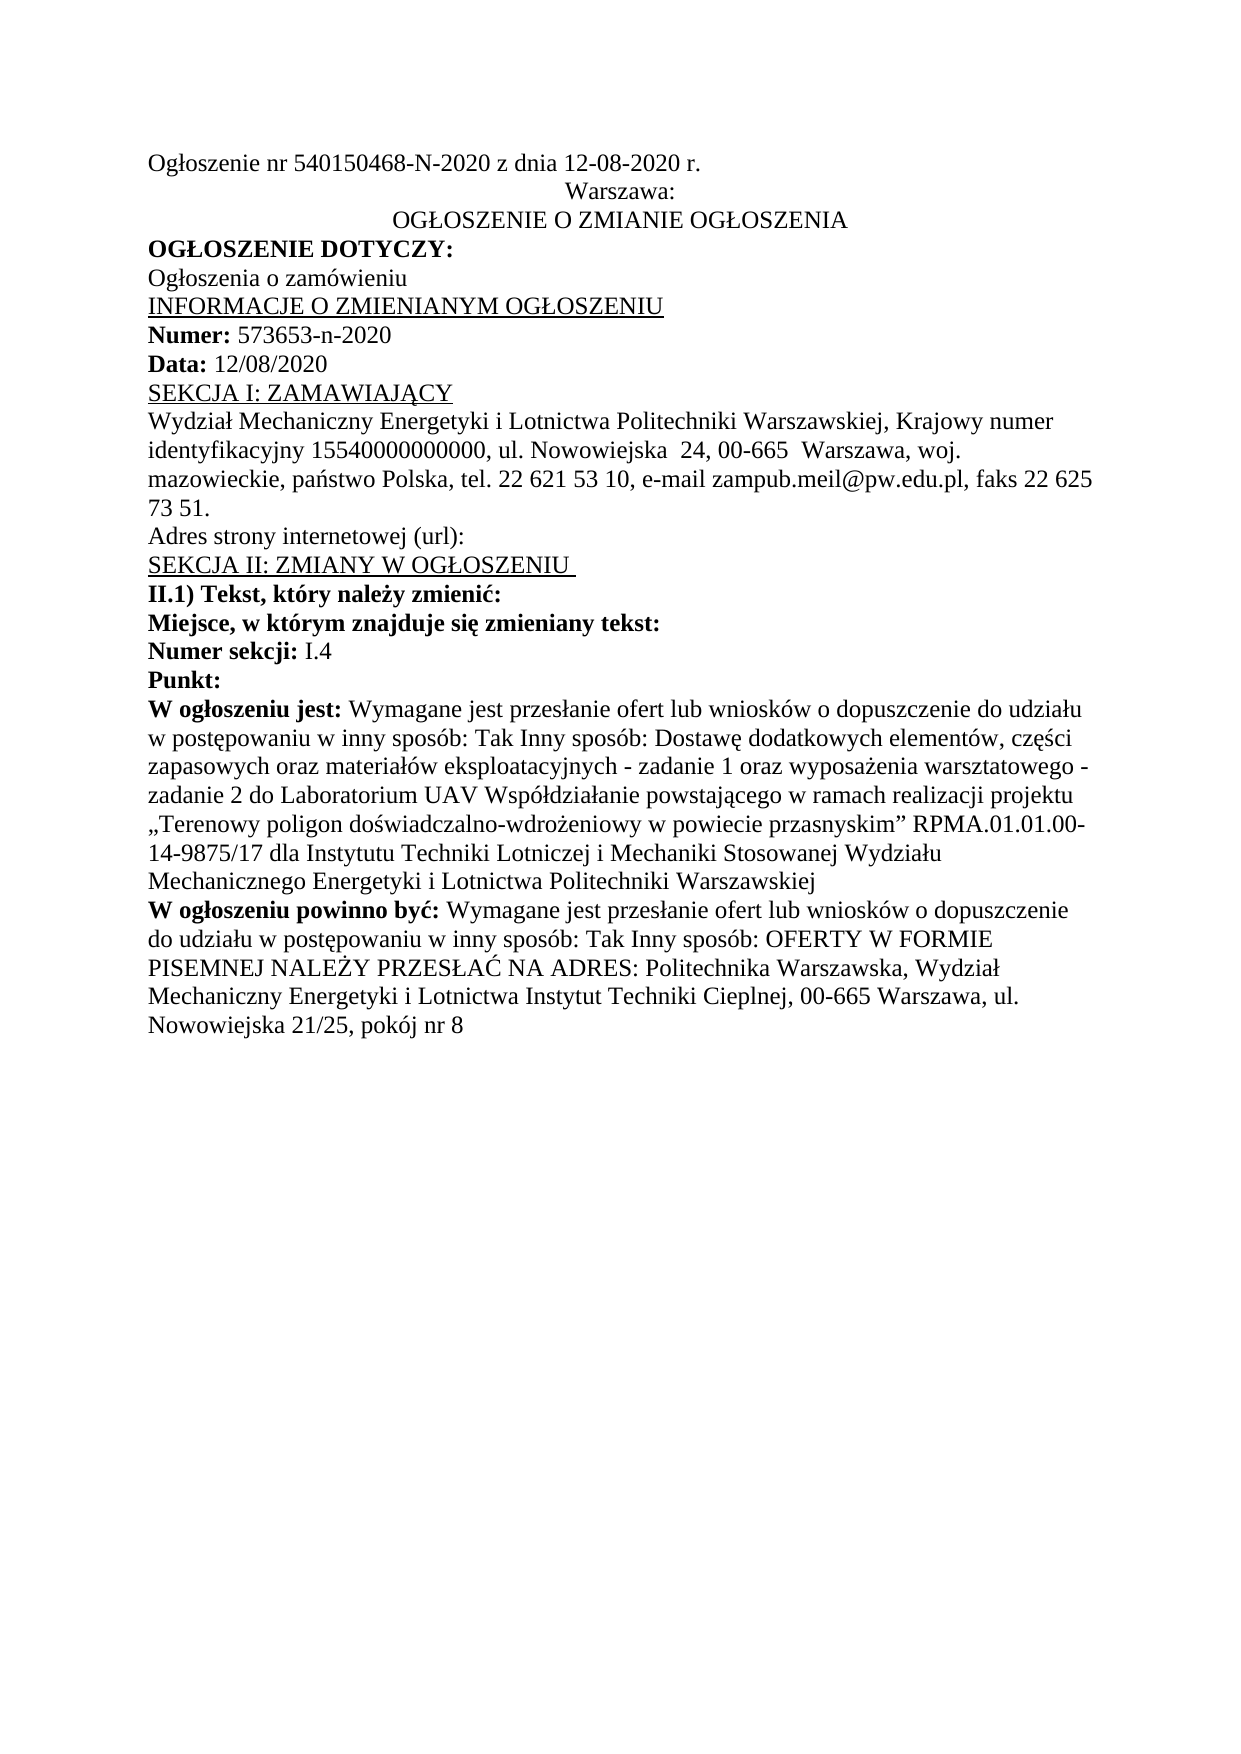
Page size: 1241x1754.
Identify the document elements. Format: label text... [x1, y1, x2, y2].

text Miejsce, w którym znajduje się zmieniany tekst: Numer sekcji: I.4 Punkt: W ogłoszeniu jest: Wymagane jest przesłanie ofert lub wniosków o dopuszczenie do udziału w postępowaniu w inny sposób: Tak Inny sposób: Dostawę dodatkowych elementów, części zapasowych oraz materiałów eksploatacyjnych - zadanie 1 oraz wyposażenia warsztatowego - zadanie 2 do Laboratorium UAV Współdziałanie powstającego w ramach realizacji projektu „Terenowy poligon doświadczalno-wdrożeniowy w powiecie przasnyskim” RPMA.01.01.00-14-9875/17 dla Instytutu Techniki Lotniczej i Mechaniki Stosowanej Wydziału Mechanicznego Energetyki i Lotnictwa Politechniki Warszawskiej W ogłoszeniu powinno być: Wymagane jest przesłanie ofert lub wniosków o dopuszczenie do udziału w postępowaniu w inny sposób: Tak Inny sposób: OFERTY W FORMIE PISEMNEJ NALEŻY PRZESŁAĆ NA ADRES: Politechnika Warszawska, Wydział Mechaniczny Energetyki i Lotnictwa Instytut Techniki Cieplnej, 00-665 Warszawa, ul. Nowowiejska 21/25, pokój nr 8 [148, 608, 1093, 1039]
text Warszawa: OGŁOSZENIE O ZMIANIE OGŁOSZENIA [148, 176, 1093, 234]
text Ogłoszenie nr 540150468-N-2020 z dnia 12-08-2020 r. [148, 148, 1093, 176]
text SEKCJA I: ZAMAWIAJĄCY [148, 378, 1093, 406]
text SEKCJA II: ZMIANY W OGŁOSZENIU [148, 550, 1093, 579]
text INFORMACJE O ZMIENIANYM OGŁOSZENIU [148, 291, 1093, 320]
text OGŁOSZENIE DOTYCZY: [148, 234, 1093, 263]
text II.1) Tekst, który należy zmienić: [148, 579, 1093, 608]
text Ogłoszenia o zamówieniu [148, 263, 1093, 291]
text Numer: 573653-n-2020 Data: 12/08/2020 [148, 320, 1093, 378]
text Wydział Mechaniczny Energetyki i Lotnictwa Politechniki Warszawskiej, Krajowy numer identyfikacyjny 15540000000000, ul. Nowowiejska 24, 00-665 Warszawa, woj. mazowieckie, państwo Polska, tel. 22 621 53 10, e-mail zampub.meil@pw.edu.pl, faks 22 625 73 51. Adres strony internetowej (url): [148, 406, 1093, 550]
